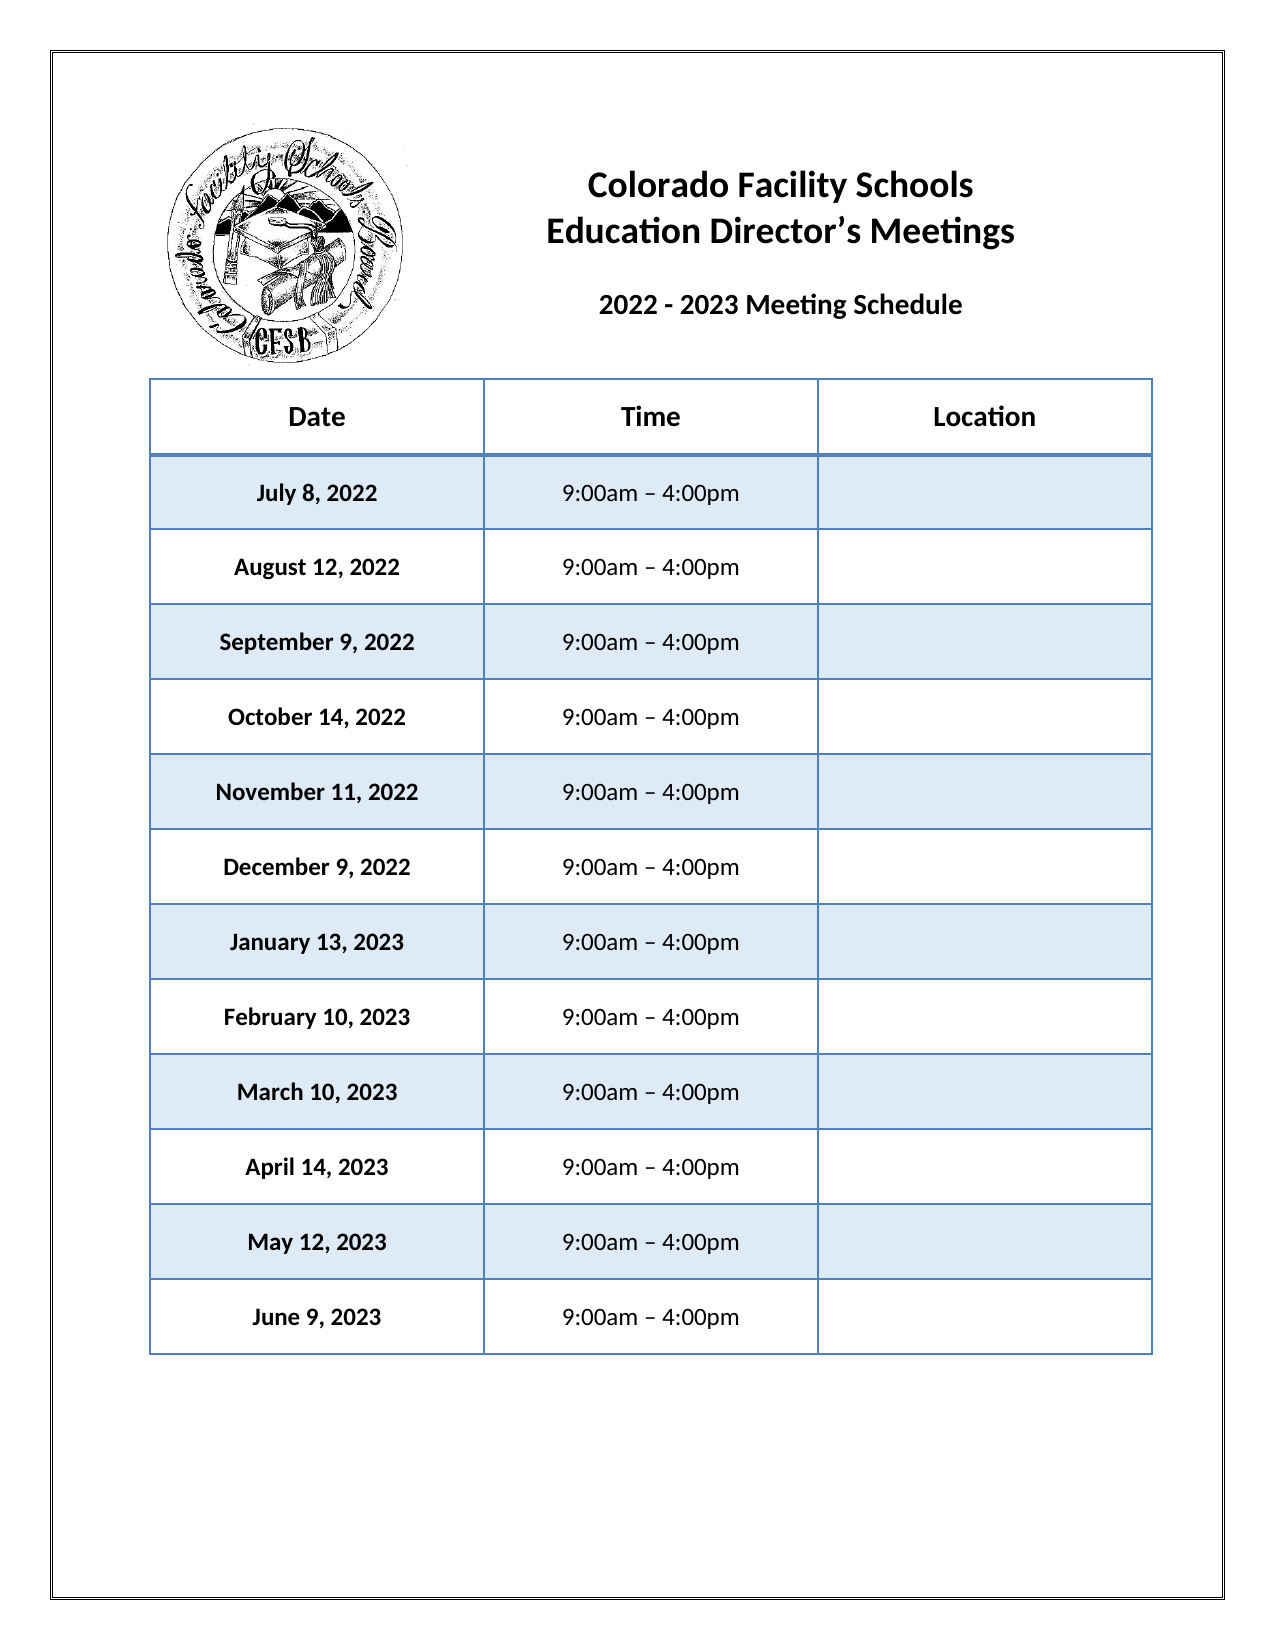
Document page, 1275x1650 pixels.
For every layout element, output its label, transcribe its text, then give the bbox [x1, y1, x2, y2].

table_cell [819, 1205, 1151, 1278]
text 2022 - 2023 Meeting Schedule [418, 286, 1125, 322]
table_cell [819, 605, 1151, 678]
table_header Date [151, 380, 483, 453]
picture [150, 111, 418, 378]
text Education Director’s Meetings [418, 207, 1125, 253]
table_cell [819, 1280, 1151, 1353]
table_cell March 10, 2023 [151, 1055, 483, 1128]
text Colorado Facility Schools [418, 161, 1125, 207]
table_cell [819, 680, 1151, 753]
table_cell December 9, 2022 [151, 830, 483, 903]
table_cell October 14, 2022 [151, 680, 483, 753]
table_cell 9:00am – 4:00pm [485, 1205, 817, 1278]
table_cell 9:00am – 4:00pm [485, 905, 817, 978]
table_cell 9:00am – 4:00pm [485, 755, 817, 828]
table_cell 9:00am – 4:00pm [485, 1130, 817, 1203]
table_cell May 12, 2023 [151, 1205, 483, 1278]
table_cell 9:00am – 4:00pm [485, 457, 817, 528]
table_header Location [819, 380, 1151, 453]
table_cell [819, 1130, 1151, 1203]
table_cell [819, 457, 1151, 528]
table_cell February 10, 2023 [151, 980, 483, 1053]
table_cell 9:00am – 4:00pm [485, 830, 817, 903]
table_cell September 9, 2022 [151, 605, 483, 678]
table_header Time [485, 380, 817, 453]
table_cell [819, 755, 1151, 828]
table_cell 9:00am – 4:00pm [485, 1280, 817, 1353]
table_cell June 9, 2023 [151, 1280, 483, 1353]
table_cell 9:00am – 4:00pm [485, 980, 817, 1053]
table_cell [819, 1055, 1151, 1128]
table_cell August 12, 2022 [151, 530, 483, 603]
table_cell July 8, 2022 [151, 457, 483, 528]
table_cell April 14, 2023 [151, 1130, 483, 1203]
table_cell 9:00am – 4:00pm [485, 605, 817, 678]
table_cell 9:00am – 4:00pm [485, 1055, 817, 1128]
table_cell [819, 830, 1151, 903]
table_cell 9:00am – 4:00pm [485, 530, 817, 603]
table_cell November 11, 2022 [151, 755, 483, 828]
table_cell [819, 980, 1151, 1053]
table_cell January 13, 2023 [151, 905, 483, 978]
table_cell 9:00am – 4:00pm [485, 680, 817, 753]
table_cell [819, 905, 1151, 978]
table_cell [819, 530, 1151, 603]
